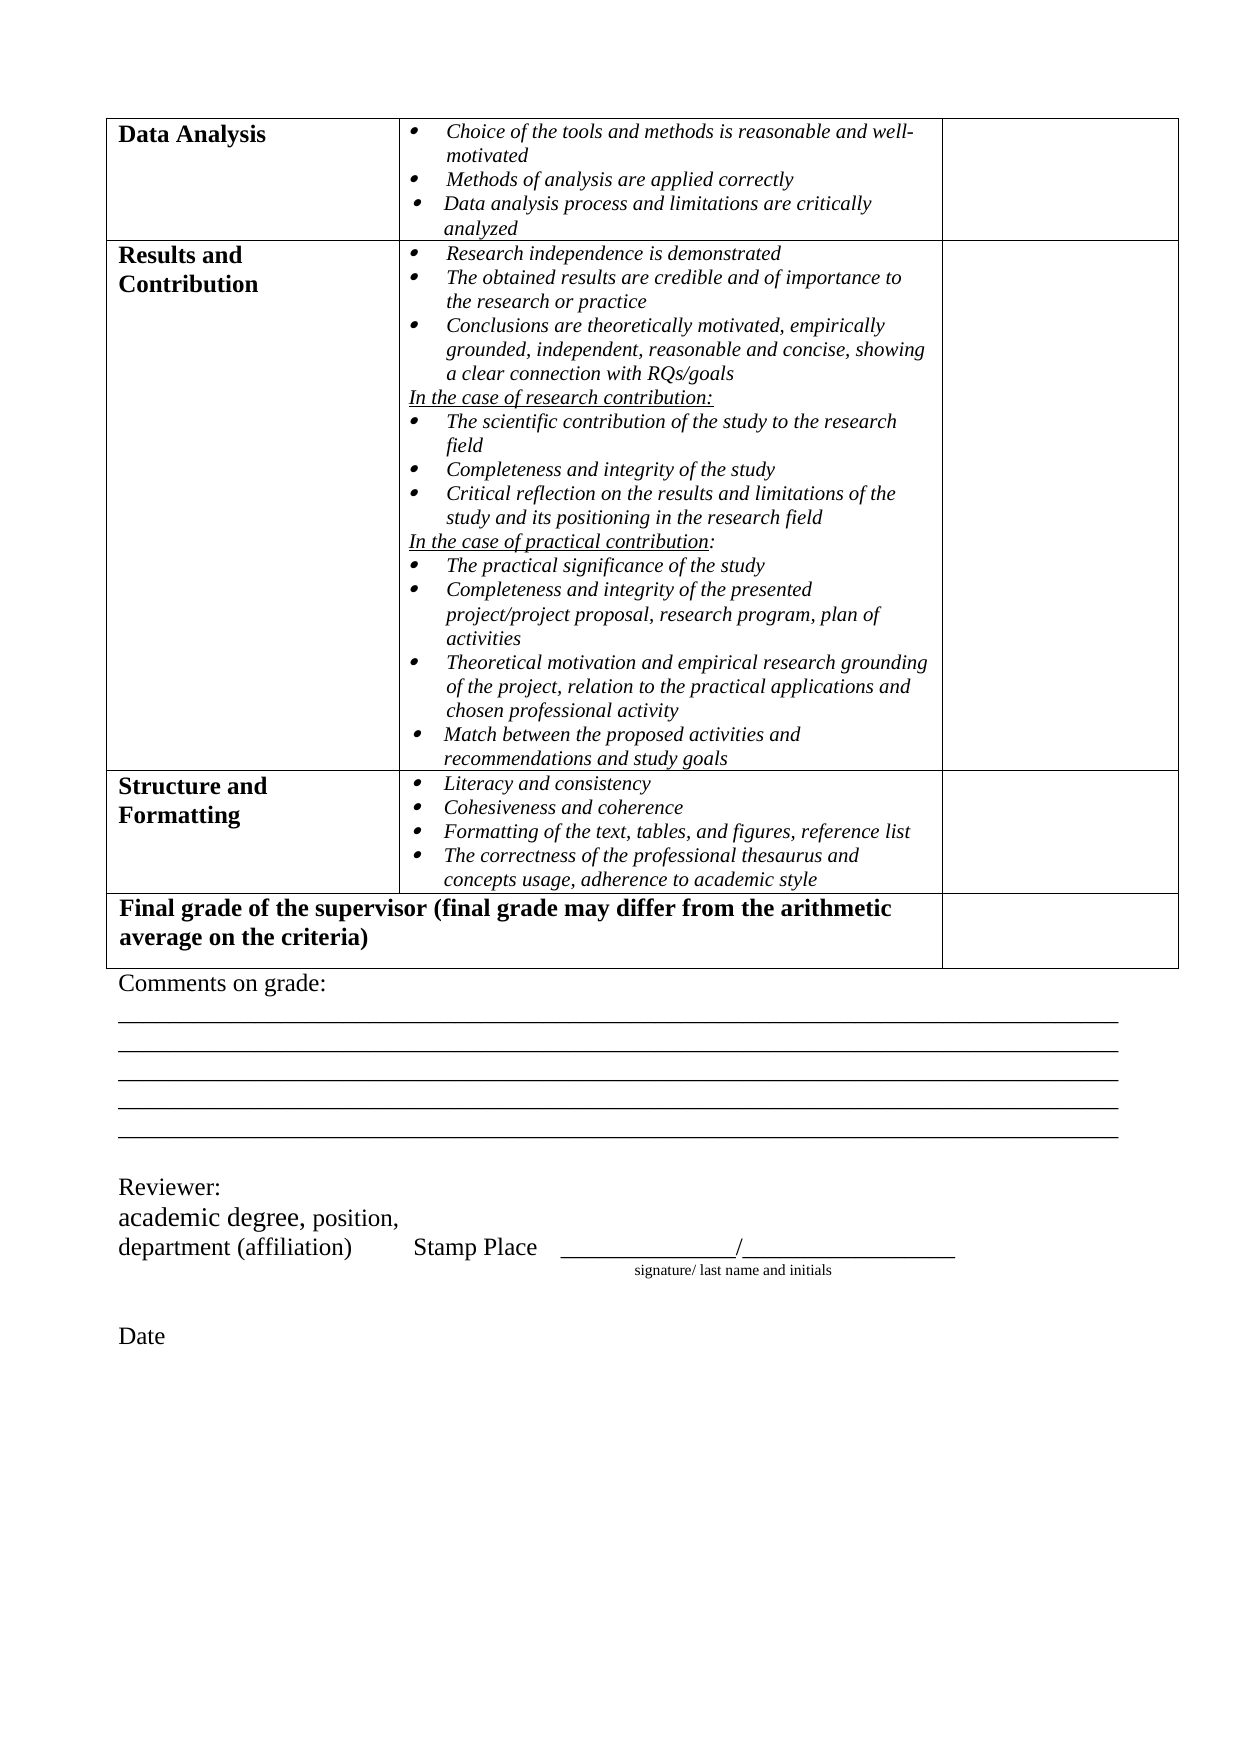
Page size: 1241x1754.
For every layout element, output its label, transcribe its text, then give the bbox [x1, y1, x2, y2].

table_cell Data Analysis [107, 119, 399, 239]
table_cell Research independence is demonstrated The obtained results are credible and of importance to the research or practice Conclusions are theoretically motivated, empirically grounded, independent, reasonable and concise, showing a clear connection with RQs/goals In the case of research contribution: The scientific contribution of the study to the research field Completeness and integrity of the study Critical reflection on the results and limitations of the study and its positioning in the research field In the case of practical contribution: The practical significance of the study Completeness and integrity of the presented project/project proposal, research program, plan of activities Theoretical motivation and empirical research grounding of the project, relation to the practical applications and chosen professional activity Match between the proposed activities and recommendations and study goals [400, 241, 942, 770]
table_cell [943, 771, 1178, 892]
table_cell [943, 894, 1178, 967]
table_cell Structure and Formatting [107, 771, 399, 892]
table_cell [943, 119, 1178, 239]
table_cell [943, 241, 1178, 770]
text academic degree, position, [118, 1201, 1122, 1232]
text signature/ last name and initials [118, 1261, 1122, 1292]
text Reviewer: [118, 1172, 1122, 1201]
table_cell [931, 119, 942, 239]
table_cell Literacy and consistency Cohesiveness and coherence Formatting of the text, tables, and figures, reference list The correctness of the professional thesaurus and concepts usage, adherence to academic style [400, 771, 942, 892]
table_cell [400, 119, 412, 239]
text Comments on grade: [118, 969, 1122, 997]
table_cell Final grade of the supervisor (final grade may differ from the arithmetic average on the criteria) [107, 894, 942, 967]
table_cell Results and Contribution [107, 241, 399, 770]
text ________________________________________________________________________________________________________________________________________________________________________________________________________________________________________________________________________________________________________________________________________________________________________________________________________________ [118, 997, 1122, 1141]
text Date [118, 1292, 1122, 1349]
text department (affiliation) Stamp Place ______________/_________________ [118, 1232, 1122, 1261]
